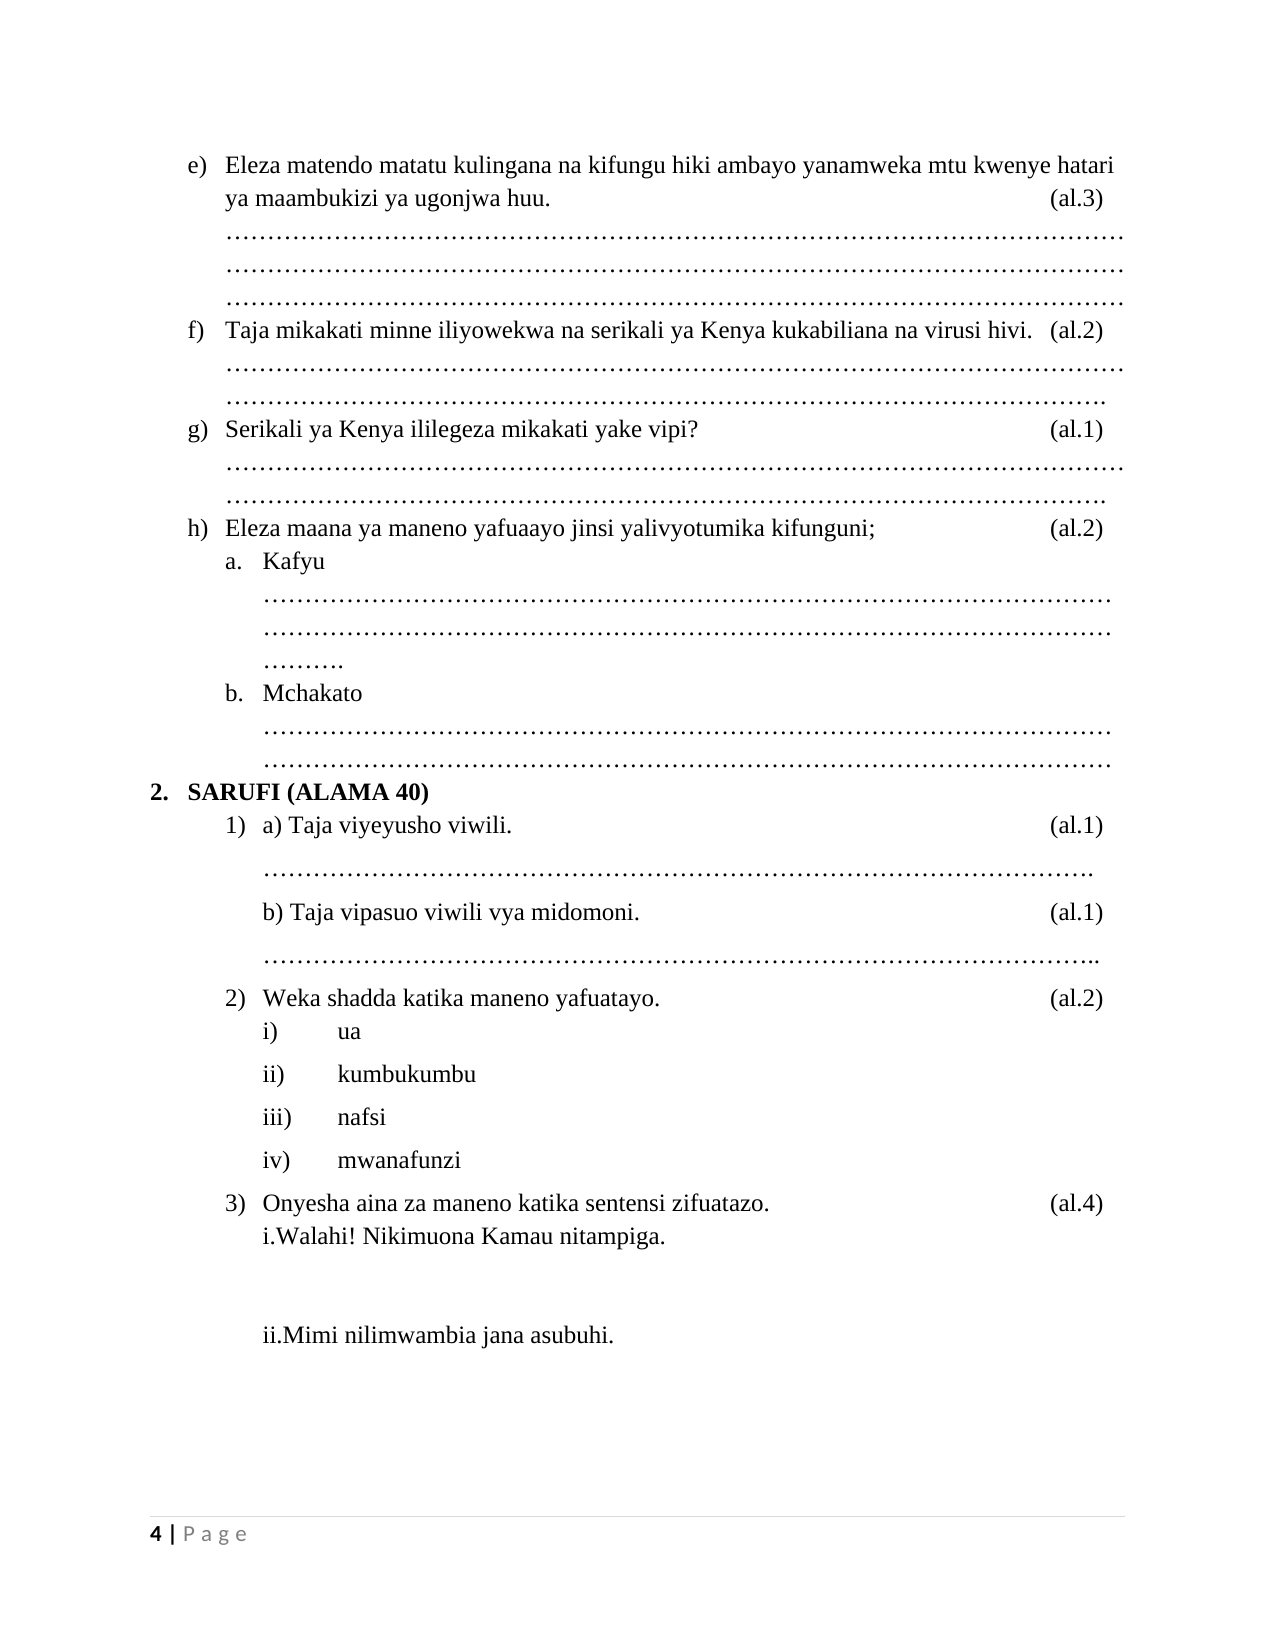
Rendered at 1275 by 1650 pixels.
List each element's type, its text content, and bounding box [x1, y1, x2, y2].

list ……………………………………………………………………………………………………………………………………………………………………………………………. [225, 447, 1125, 509]
list nafsi [262, 1102, 1125, 1131]
list SARUFI (ALAMA 40) [150, 777, 1125, 806]
list Onyesha aina za maneno katika sentensi zifuatazo. (al.4) [225, 1188, 1125, 1217]
list ua [262, 1016, 1125, 1045]
list ……………………………………………………………………………………………………………………………………………………………………………………………. [262, 579, 1125, 674]
list i.Walahi! Nikimuona Kamau nitampiga. [262, 1221, 1125, 1250]
list Weka shadda katika maneno yafuatayo. (al.2) [225, 983, 1125, 1012]
list Eleza matendo matatu kulingana na kifungu hiki ambayo yanamweka mtu kwenye hatari ya maambukizi ya ugonjwa huu. (al.3) [187, 150, 1125, 212]
list Serikali ya Kenya ililegeza mikakati yake vipi? (al.1) [187, 414, 1125, 443]
list Kafyu [225, 546, 1125, 575]
list Eleza maana ya maneno yafuaayo jinsi yalivyotumika kifunguni; (al.2) [187, 513, 1125, 542]
list Taja mikakati minne iliyowekwa na serikali ya Kenya kukabiliana na virusi hivi. (al.2) [187, 315, 1125, 344]
list …………………………………………………………………………………………………………………………………………………………………………………… [262, 711, 1125, 773]
list ii.Mimi nilimwambia jana asubuhi. [262, 1321, 1125, 1349]
list ……………………………………………………………………………………….. [262, 940, 1125, 968]
list Mchakato [225, 678, 1125, 707]
list a) Taja viyeyusho viwili. (al.1) [225, 810, 1125, 839]
list ……………………………………………………………………………………………………………………………………………………………………………………………. [225, 348, 1125, 410]
list mwanafunzi [262, 1145, 1125, 1174]
list ………………………………………………………………………………………. [262, 853, 1125, 882]
list b) Taja vipasuo viwili vya midomoni. (al.1) [262, 897, 1125, 925]
list kumbukumbu [262, 1059, 1125, 1088]
list ……………………………………………………………………………………………………………………………………………………………………………………………………………………………………………………………………………………………… [225, 216, 1125, 311]
